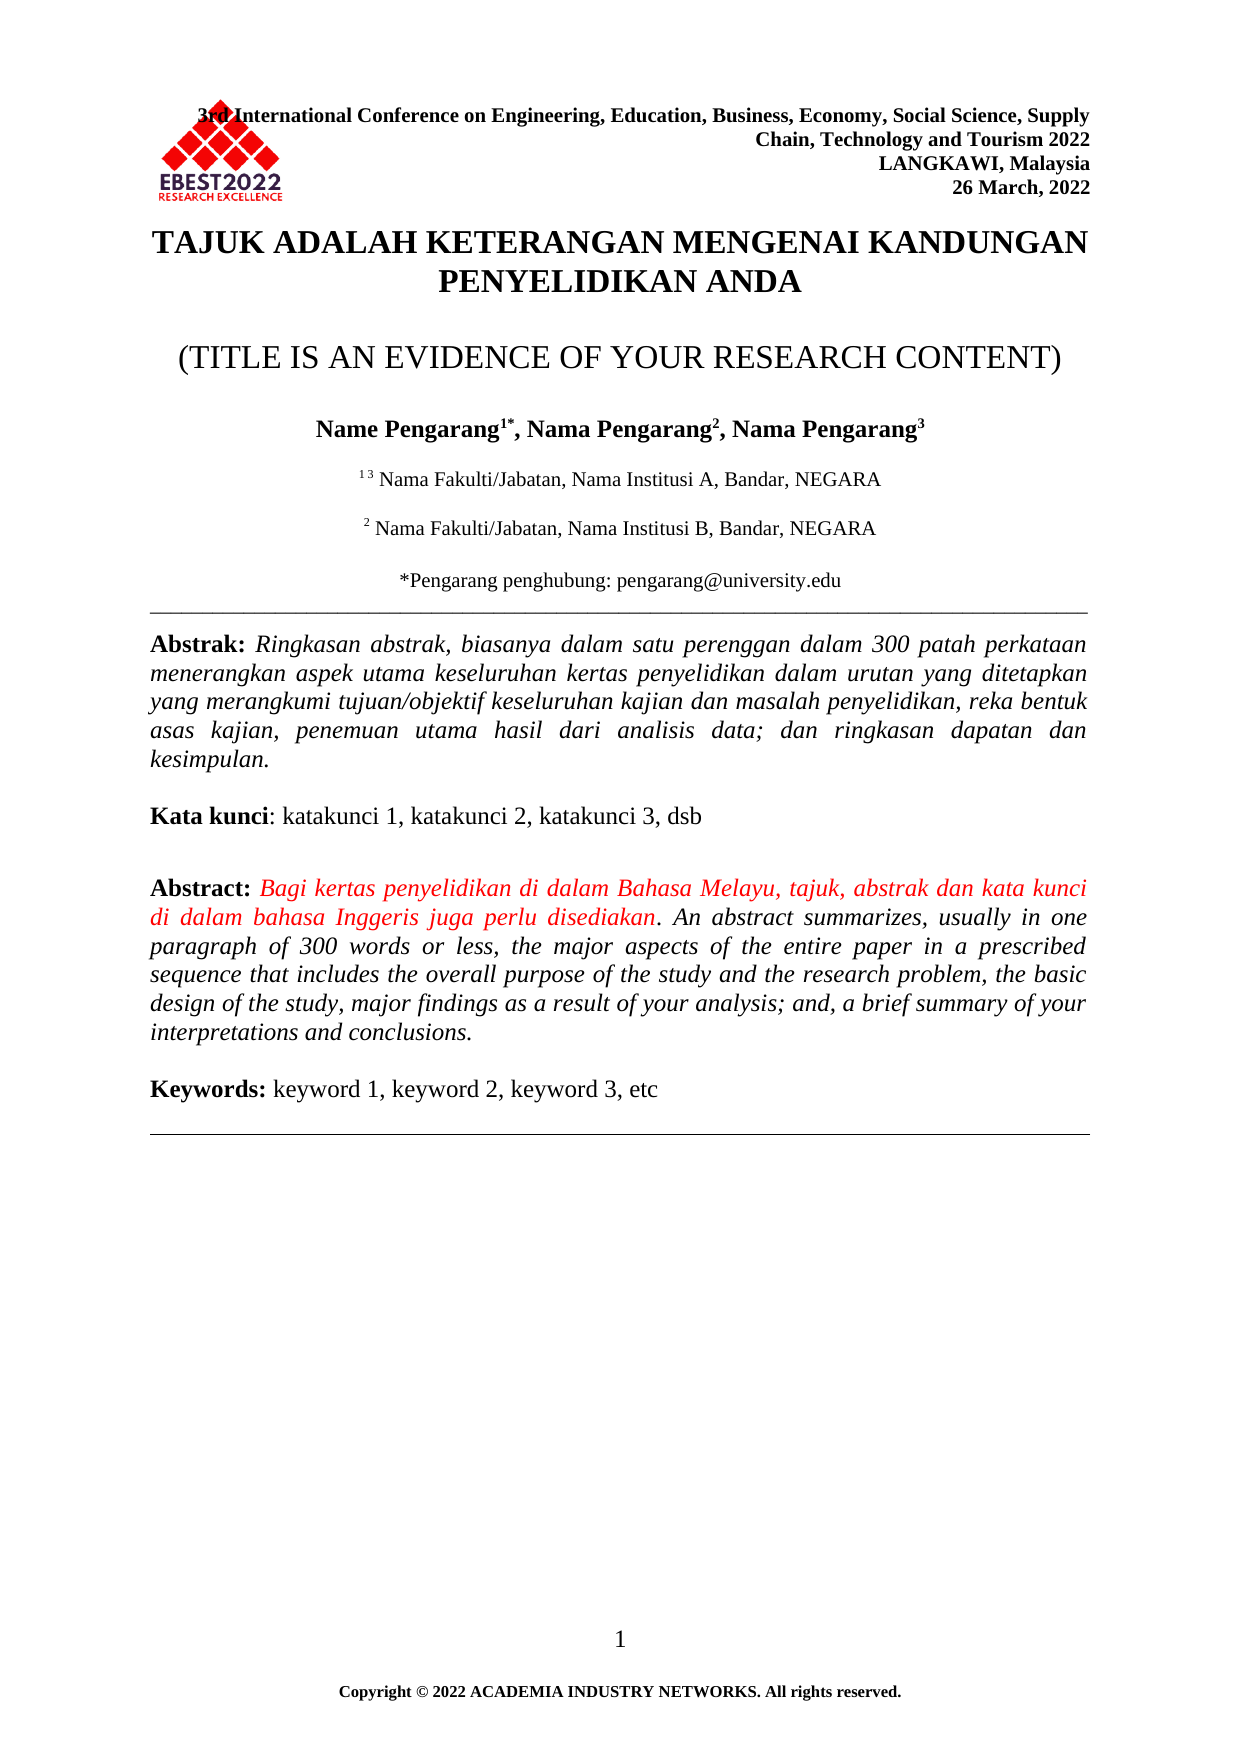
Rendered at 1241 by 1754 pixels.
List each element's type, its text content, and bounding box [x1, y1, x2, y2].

text 1 3 Nama Fakulti/Jabatan, Nama Institusi A, Bandar, NEGARA [150, 467, 1090, 491]
text (TITLE IS AN EVIDENCE OF YOUR RESEARCH CONTENT) [150, 338, 1090, 376]
text 2 Nama Fakulti/Jabatan, Nama Institusi B, Bandar, NEGARA [150, 515, 1090, 539]
text Abstract: Bagi kertas penyelidikan di dalam Bahasa Melayu, tajuk, abstrak dan kata kunci di dalam bahasa Inggeris juga perlu disediakan. An abstract summarizes, usually in one paragraph of 300 words or less, the major aspects of the entire paper in a prescribed sequence that includes the overall purpose of the study and the research problem, the basic design of the study, major findings as a result of your analysis; and, a brief summary of your interpretations and conclusions. [150, 873, 1090, 1046]
text __________________________________________________________________________________________ [150, 592, 1090, 616]
text *Pengarang penghubung: pengarang@university.edu [150, 568, 1090, 592]
text Keywords: keyword 1, keyword 2, keyword 3, etc [150, 1074, 1090, 1103]
text TAJUK ADALAH KETERANGAN MENGENAI KANDUNGAN PENYELIDIKAN ANDA [150, 223, 1090, 299]
picture [154, 96, 284, 205]
text Name Pengarang1*, Nama Pengarang2, Nama Pengarang3 [150, 414, 1090, 443]
text Kata kunci: katakunci 1, katakunci 2, katakunci 3, dsb [150, 801, 1090, 830]
text Abstrak: Ringkasan abstrak, biasanya dalam satu perenggan dalam 300 patah perkataan menerangkan aspek utama keseluruhan kertas penyelidikan dalam urutan yang ditetapkan yang merangkumi tujuan/objektif keseluruhan kajian dan masalah penyelidikan, reka bentuk asas kajian, penemuan utama hasil dari analisis data; dan ringkasan dapatan dan kesimpulan. [150, 629, 1090, 773]
